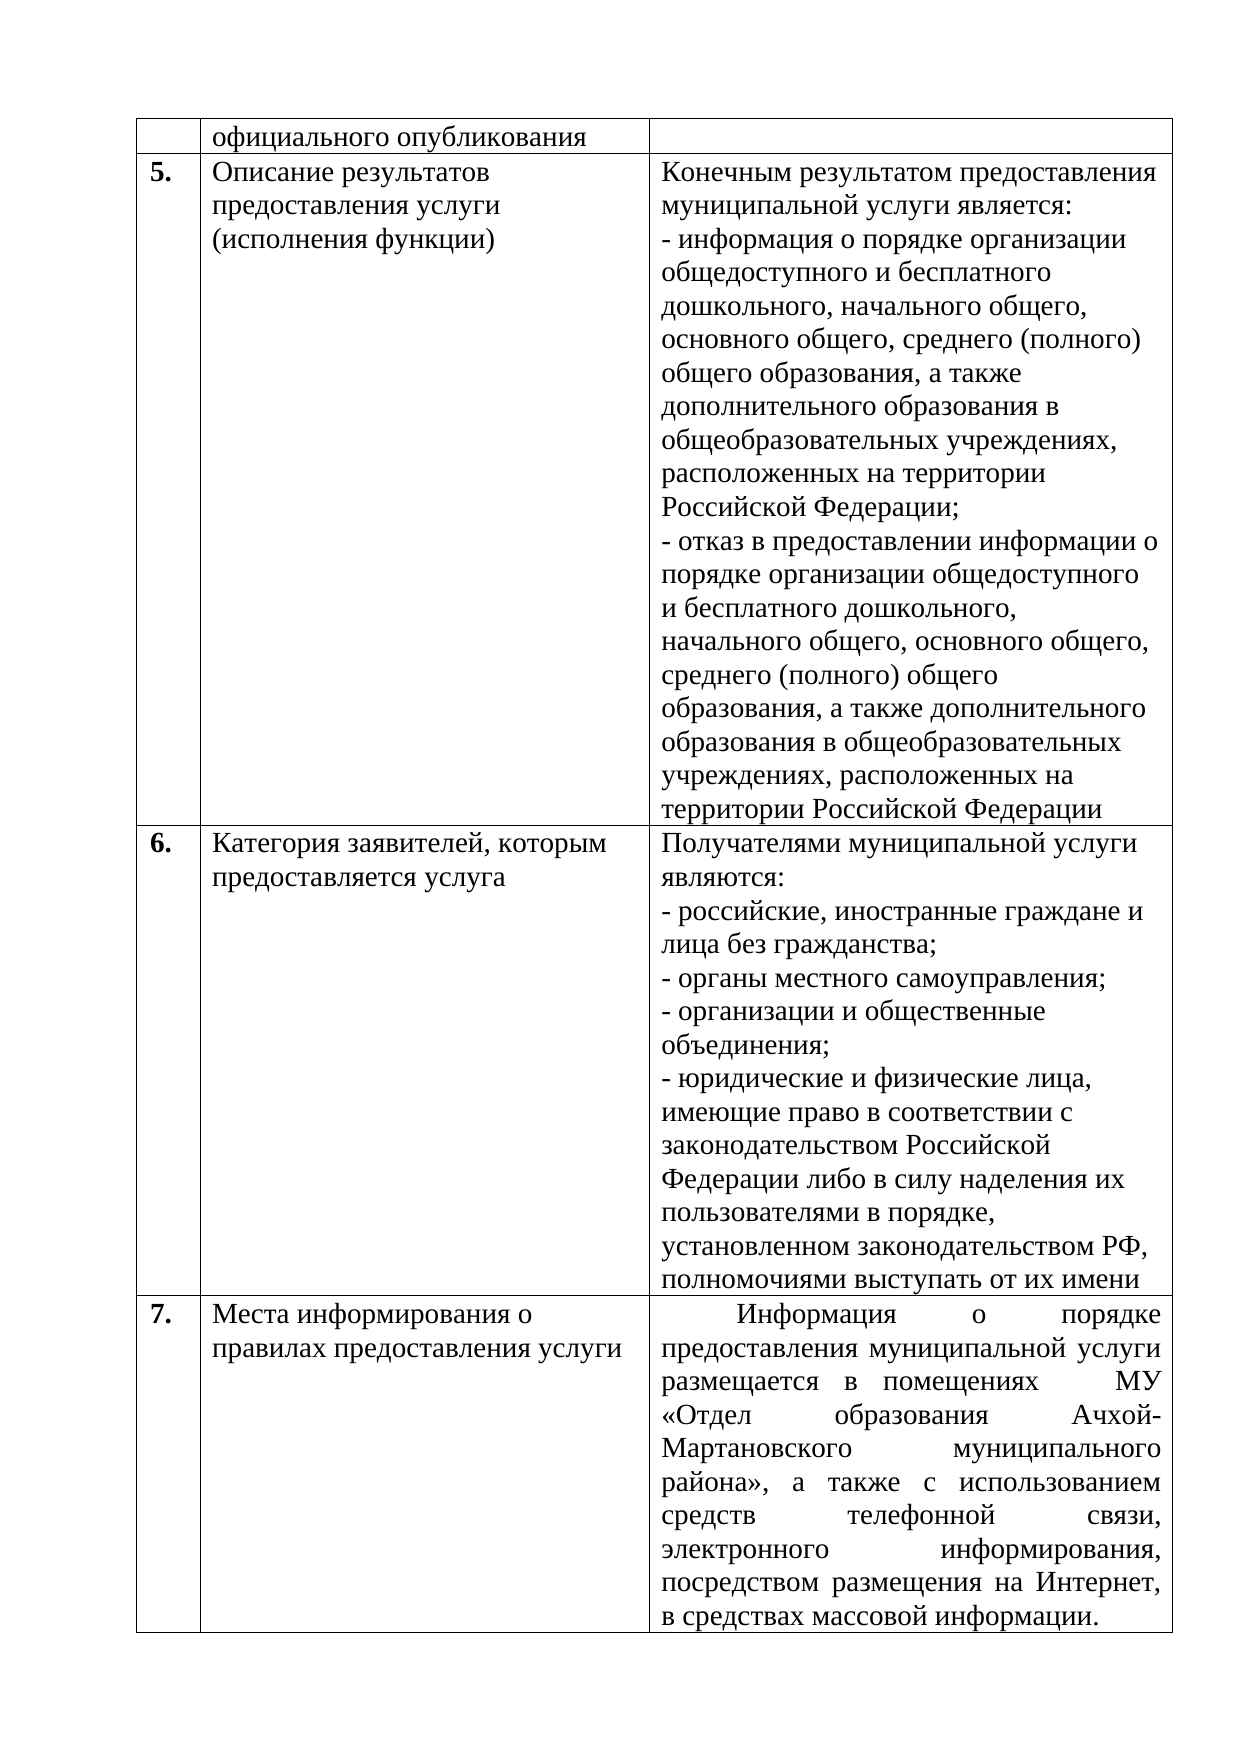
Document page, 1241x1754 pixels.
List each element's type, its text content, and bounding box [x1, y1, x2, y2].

table_cell [137, 826, 200, 1295]
table_cell [137, 119, 200, 153]
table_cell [201, 1296, 649, 1632]
table_cell Получателями муниципальной услуги являются: - российские, иностранные граждане и лица без гражданства; - органы местного самоуправления; - организации и общественные объединения; - юридические и физические лица, имеющие право в соответствии с законодательством Российской Федерации либо в силу наделения их пользователями в порядке, установленном законодательством РФ, полномочиями выступать от их имени [650, 826, 1172, 1295]
table_cell [650, 119, 1172, 153]
table_cell [137, 154, 200, 824]
table_cell [137, 1296, 200, 1632]
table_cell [201, 119, 649, 153]
table_cell Категория заявителей, которым предоставляется услуга [201, 826, 649, 1295]
table_cell Конечным результатом предоставления муниципальной услуги является: - информация о порядке организации общедоступного и бесплатного дошкольного, начального общего, основного общего, среднего (полного) общего образования, а также дополнительного образования в общеобразовательных учреждениях, расположенных на территории Российской Федерации; - отказ в предоставлении информации о порядке организации общедоступного и бесплатного дошкольного, начального общего, основного общего, среднего (полного) общего образования, а также дополнительного образования в общеобразовательных учреждениях, расположенных на территории Российской Федерации [650, 154, 1172, 824]
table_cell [650, 1296, 1172, 1632]
table_cell Описание результатов предоставления услуги (исполнения функции) [201, 154, 649, 824]
